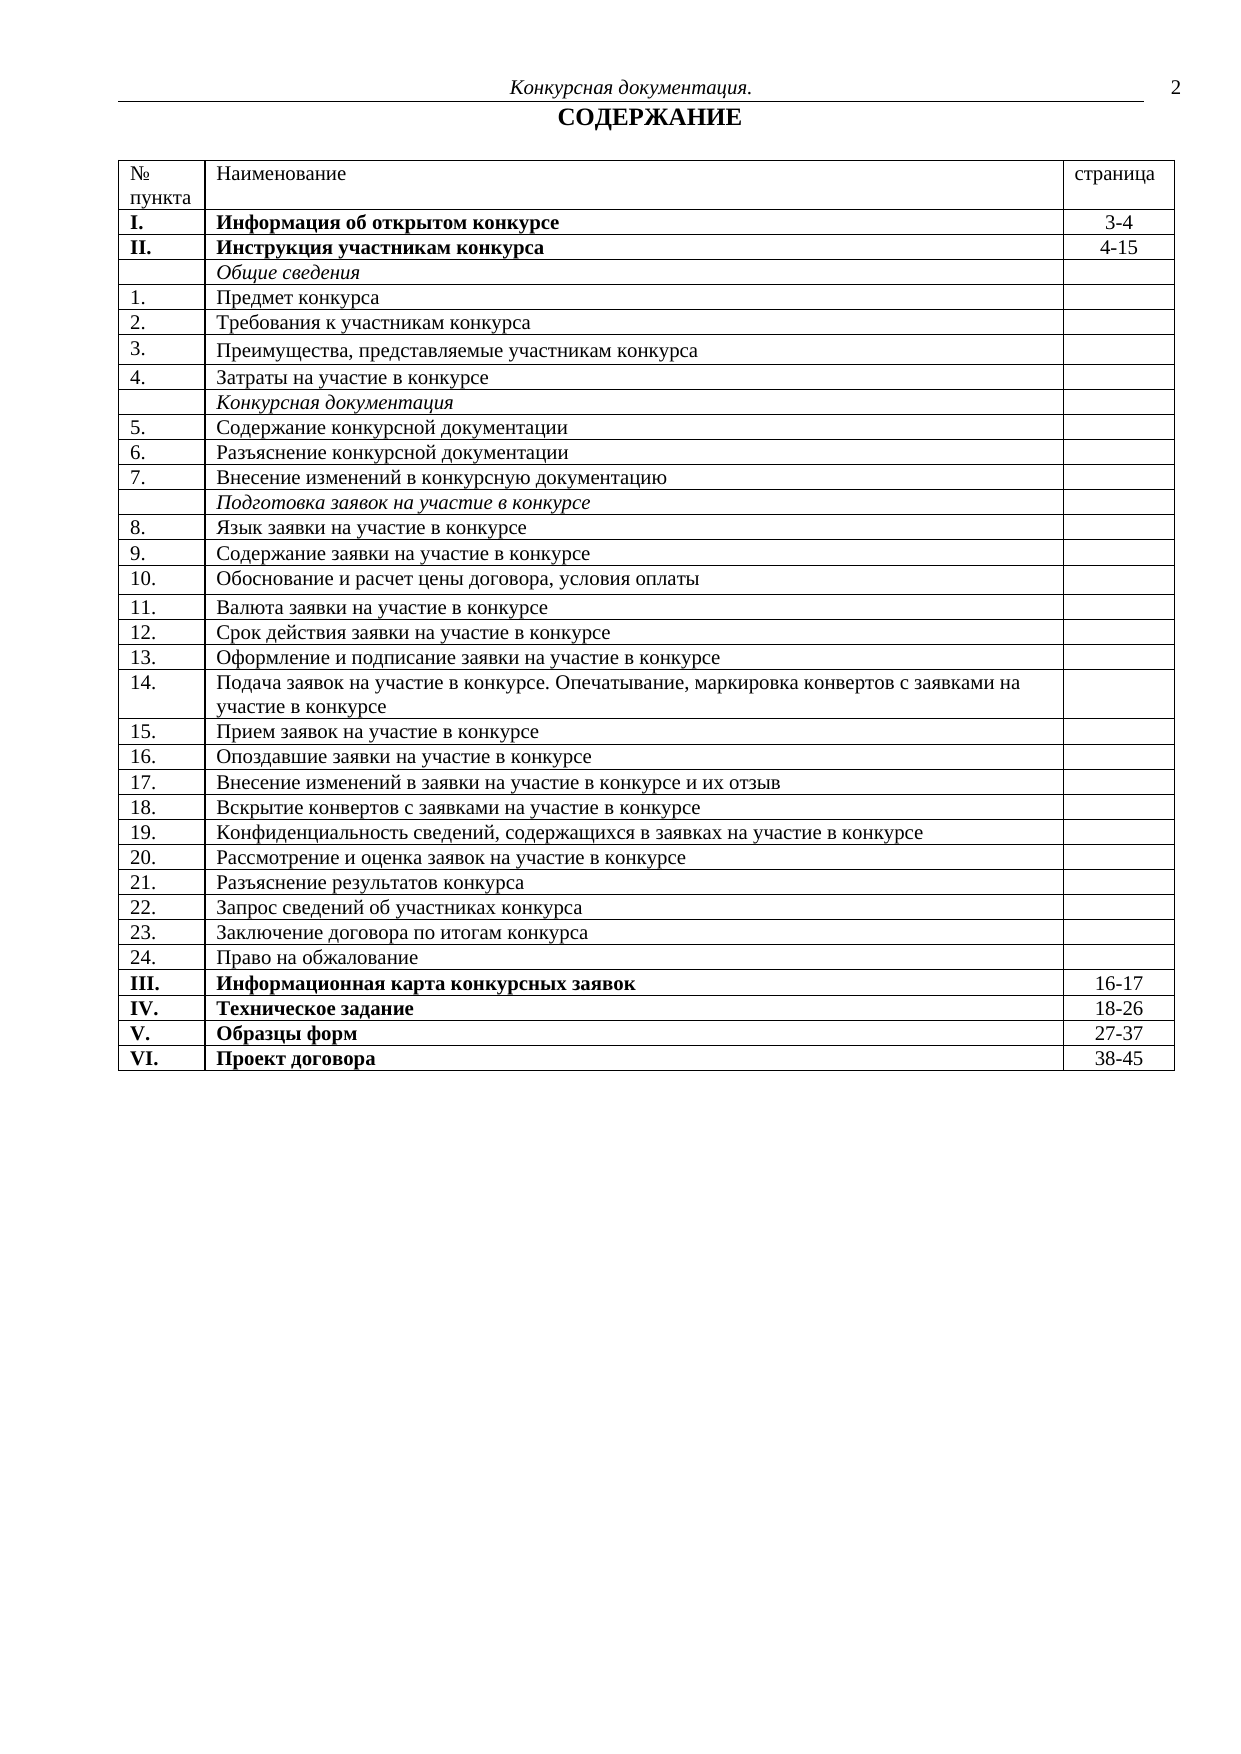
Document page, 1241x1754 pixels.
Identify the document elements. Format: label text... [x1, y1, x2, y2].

table_cell 22. [119, 895, 204, 919]
table_cell Право на обжалование [206, 945, 1063, 969]
table_cell Образцы форм [206, 1021, 1063, 1045]
table_cell Обоснование и расчет цены договора, условия оплаты [206, 566, 1063, 594]
table_cell Конкурсная документация [206, 390, 1063, 414]
table_cell [1064, 260, 1174, 284]
table_cell Разъяснение конкурсной документации [206, 440, 1063, 464]
table_cell 27-37 [1064, 1021, 1174, 1045]
table_cell [1064, 795, 1174, 819]
table_cell [1064, 945, 1174, 969]
table_cell [1064, 490, 1174, 514]
table_cell [119, 490, 204, 514]
table_cell 13. [119, 645, 204, 669]
table_cell [119, 260, 204, 284]
table_cell 20. [119, 845, 204, 869]
table_cell 7. [119, 465, 204, 489]
table_cell 6. [119, 440, 204, 464]
table_cell [119, 390, 204, 414]
table_cell Содержание конкурсной документации [206, 415, 1063, 439]
table_cell III. [119, 970, 204, 994]
table_cell 16. [119, 745, 204, 768]
table_cell 5. [119, 415, 204, 439]
table_cell Подготовка заявок на участие в конкурсе [206, 490, 1063, 514]
table_cell [1064, 770, 1174, 794]
table_cell Заключение договора по итогам конкурса [206, 920, 1063, 944]
table_cell Преимущества, представляемые участникам конкурса [206, 335, 1063, 364]
table_cell 3-4 [1064, 210, 1174, 234]
table_cell 18. [119, 795, 204, 819]
table_cell 23. [119, 920, 204, 944]
table_cell Запрос сведений об участниках конкурса [206, 895, 1063, 919]
table_cell [1064, 845, 1174, 869]
table_cell Прием заявок на участие в конкурсе [206, 719, 1063, 743]
table_cell Разъяснение результатов конкурса [206, 870, 1063, 894]
table_cell Затраты на участие в конкурсе [206, 365, 1063, 389]
table_cell [1064, 820, 1174, 844]
table_cell IV. [119, 996, 204, 1019]
table_cell 19. [119, 820, 204, 844]
table_cell [1064, 745, 1174, 768]
table_cell Рассмотрение и оценка заявок на участие в конкурсе [206, 845, 1063, 869]
table_cell II. [119, 235, 204, 259]
table_cell Инструкция участникам конкурса [206, 235, 1063, 259]
table_cell 21. [119, 870, 204, 894]
table_cell V. [119, 1021, 204, 1045]
table_cell [1064, 465, 1174, 489]
table_cell 3. [119, 335, 204, 364]
table_cell [1064, 645, 1174, 669]
table_cell 10. [119, 566, 204, 594]
table_cell [1064, 365, 1174, 389]
table_cell [1064, 440, 1174, 464]
table_cell Техническое задание [206, 996, 1063, 1019]
table_cell 9. [119, 540, 204, 564]
table_cell [1064, 390, 1174, 414]
table_cell 24. [119, 945, 204, 969]
table_cell 2. [119, 310, 204, 334]
table_cell Информация об открытом конкурсе [206, 210, 1063, 234]
table_cell Вскрытие конвертов с заявками на участие в конкурсе [206, 795, 1063, 819]
table_cell Конфиденциальность сведений, содержащихся в заявках на участие в конкурсе [206, 820, 1063, 844]
table_cell [1064, 310, 1174, 334]
table_cell Внесение изменений в конкурсную документацию [206, 465, 1063, 489]
table_cell [1064, 595, 1174, 619]
table_cell 18-26 [1064, 996, 1174, 1019]
table_cell [1064, 670, 1174, 718]
table_cell 12. [119, 620, 204, 644]
table_cell Содержание заявки на участие в конкурсе [206, 540, 1063, 564]
table_cell 4-15 [1064, 235, 1174, 259]
table_cell 1. [119, 285, 204, 309]
table_cell Валюта заявки на участие в конкурсе [206, 595, 1063, 619]
table_cell Проект договора [206, 1046, 1063, 1070]
text СОДЕРЖАНИЕ [118, 102, 1181, 131]
table_cell [1064, 515, 1174, 539]
table_header страница [1064, 161, 1174, 209]
table_cell Предмет конкурса [206, 285, 1063, 309]
table_cell VI. [119, 1046, 204, 1070]
table_cell 17. [119, 770, 204, 794]
table_cell [1064, 870, 1174, 894]
table_cell [1064, 540, 1174, 564]
table_cell [1064, 719, 1174, 743]
table_cell I. [119, 210, 204, 234]
table_cell Подача заявок на участие в конкурсе. Опечатывание, маркировка конвертов с заявками на участие в конкурсе [206, 670, 1063, 718]
table_cell Оформление и подписание заявки на участие в конкурсе [206, 645, 1063, 669]
table_cell 14. [119, 670, 204, 718]
table_header Наименование [206, 161, 1063, 209]
table_cell Язык заявки на участие в конкурсе [206, 515, 1063, 539]
table_header № пункта [119, 161, 204, 209]
table_cell 15. [119, 719, 204, 743]
table_cell 38-45 [1064, 1046, 1174, 1070]
table_cell 11. [119, 595, 204, 619]
table_cell 8. [119, 515, 204, 539]
table_cell Срок действия заявки на участие в конкурсе [206, 620, 1063, 644]
table_cell [1064, 895, 1174, 919]
table_cell Общие сведения [206, 260, 1063, 284]
table_cell Внесение изменений в заявки на участие в конкурсе и их отзыв [206, 770, 1063, 794]
table_cell [1064, 920, 1174, 944]
table_cell [1064, 566, 1174, 594]
table_cell Информационная карта конкурсных заявок [206, 970, 1063, 994]
table_cell [1064, 620, 1174, 644]
table_cell 4. [119, 365, 204, 389]
table_cell Требования к участникам конкурса [206, 310, 1063, 334]
table_cell 16-17 [1064, 970, 1174, 994]
table_cell [1064, 335, 1174, 364]
table_cell [1064, 415, 1174, 439]
table_cell [1064, 285, 1174, 309]
table_cell Опоздавшие заявки на участие в конкурсе [206, 745, 1063, 768]
